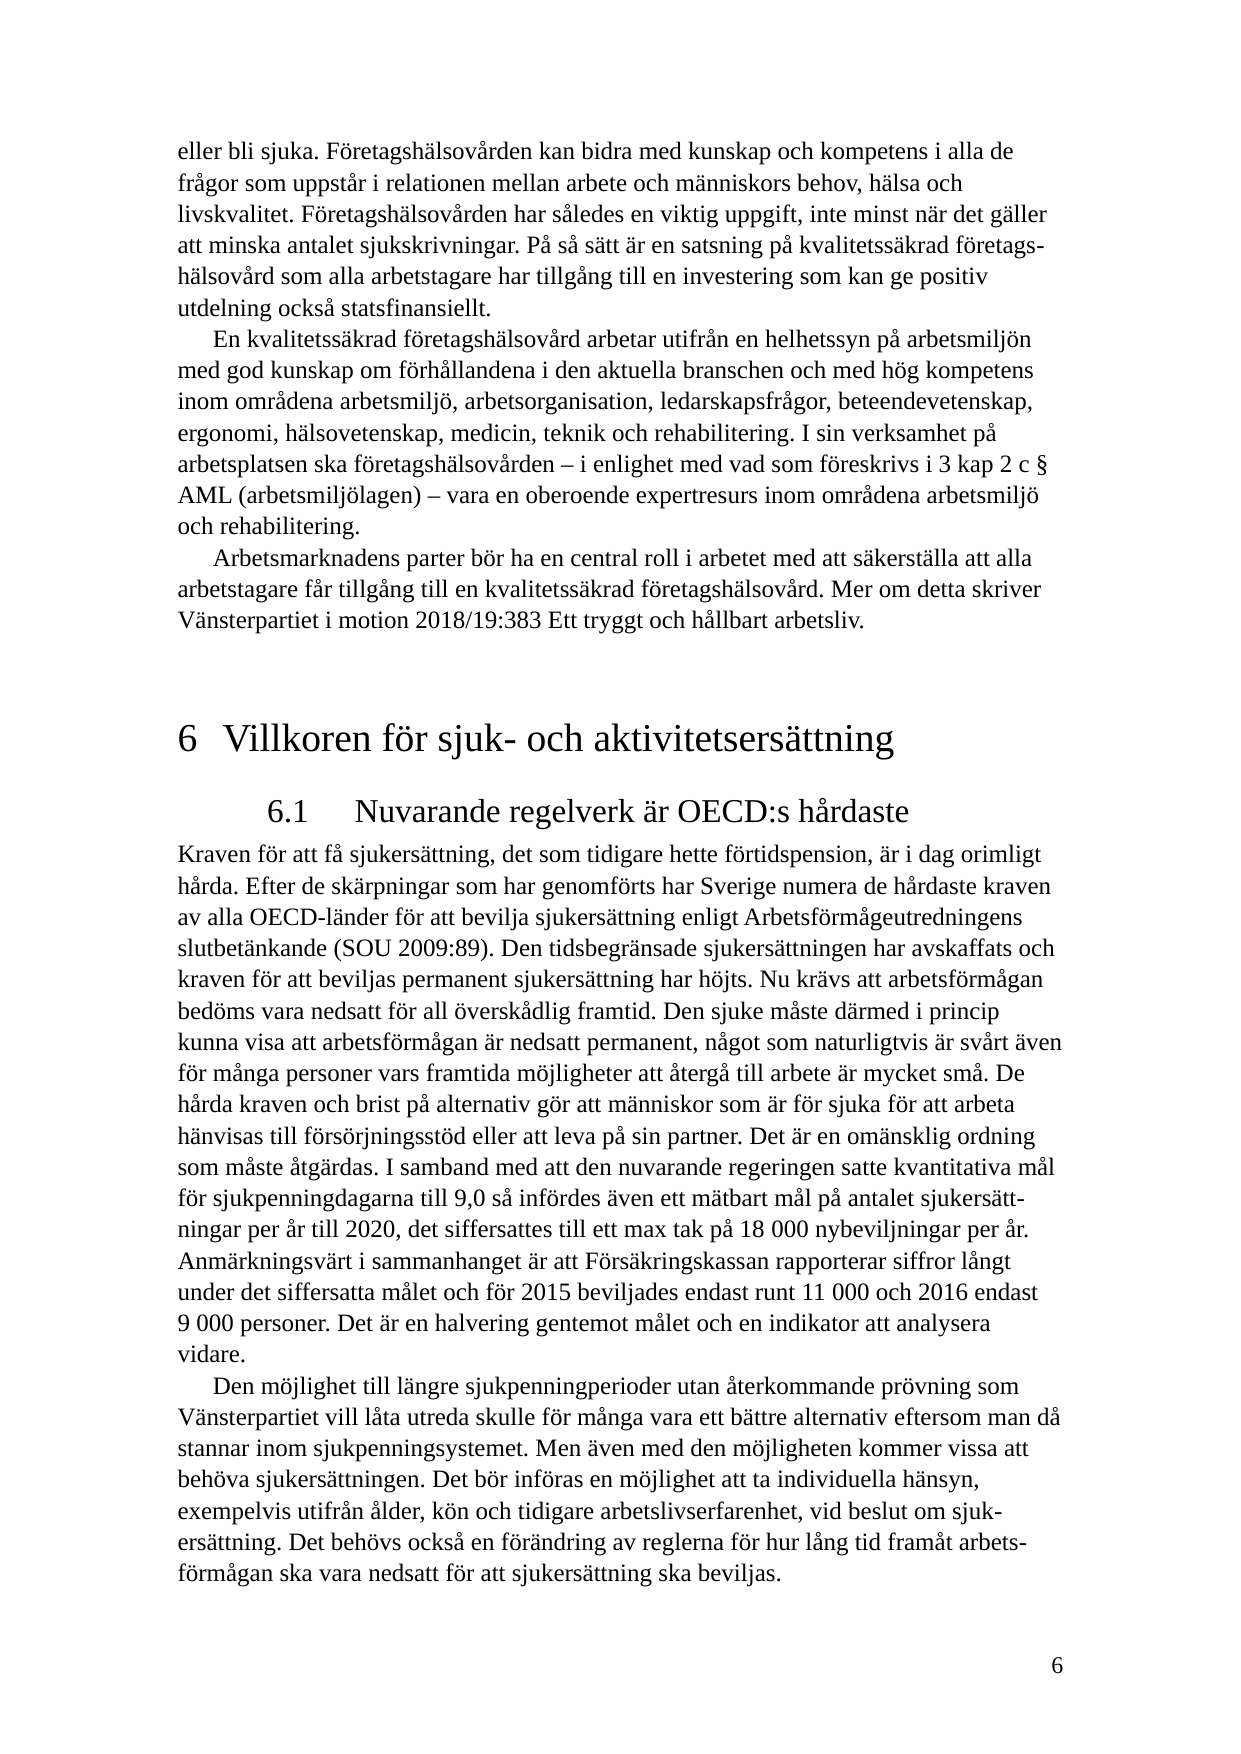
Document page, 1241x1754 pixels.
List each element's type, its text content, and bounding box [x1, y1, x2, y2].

text En kvalitetssäkrad företagshälsovård arbetar utifrån en helhetssyn på arbetsmiljön med god kunskap om förhållandena i den aktuella branschen och med hög kompetens inom områdena arbetsmiljö, arbetsorganisation, ledarskapsfrågor, beteendevetenskap, ergonomi, hälsovetenskap, medicin, teknik och rehabilitering. I sin verksamhet på arbetsplatsen ska företagshälsovården – i enlighet med vad som föreskrivs i 3 kap 2 c § AML (arbetsmiljölagen) – vara en oberoende expertresurs inom områdena arbetsmiljö och rehabilitering. [177, 321, 1063, 540]
text Arbetsmarknadens parter bör ha en central roll i arbetet med att säkerställa att alla arbetstagare får tillgång till en kvalitetssäkrad företagshälsovård. Mer om detta skriver Vänsterpartiet i motion 2018/19:383 Ett tryggt och hållbart arbetsliv. [177, 540, 1063, 634]
text Den möjlighet till längre sjukpenningperioder utan återkommande prövning som Vänsterpartiet vill låta utreda skulle för många vara ett bättre alternativ eftersom man då stannar inom sjukpenningsystemet. Men även med den möjligheten kommer vissa att behöva sjukersättningen. Det bör införas en möjlighet att ta individuella hänsyn, exempelvis utifrån ålder, kön och tidigare arbetslivserfarenhet, vid beslut om sjukersättning. Det behövs också en förändring av reglerna för hur lång tid framåt arbetsförmågan ska vara nedsatt för att sjukersättning ska beviljas. [177, 1368, 1063, 1587]
subtitle Nuvarande regelverk är OECD:s hårdaste [237, 797, 1063, 829]
subtitle Villkoren för sjuk- och aktivitetsersättning [177, 719, 1063, 760]
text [177, 134, 1063, 321]
text Kraven för att få sjukersättning, det som tidigare hette förtidspension, är i dag orimligt hårda. Efter de skärpningar som har genomförts har Sverige numera de hårdaste kraven av alla OECD-länder för att bevilja sjukersättning enligt Arbetsförmågeutredningens slutbetänkande (SOU 2009:89). Den tidsbegränsade sjukersättningen har avskaffats och kraven för att beviljas permanent sjukersättning har höjts. Nu krävs att arbetsförmågan bedöms vara nedsatt för all överskådlig framtid. Den sjuke måste därmed i princip kunna visa att arbetsförmågan är nedsatt permanent, något som naturligtvis är svårt även för många personer vars framtida möjligheter att återgå till arbete är mycket små. De hårda kraven och brist på alternativ gör att människor som är för sjuka för att arbeta hänvisas till försörjningsstöd eller att leva på sin partner. Det är en omänsklig ordning som måste åtgärdas. I samband med att den nuvarande regeringen satte kvantitativa mål för sjukpenningdagarna till 9,0 så infördes även ett mätbart mål på antalet sjukersättningar per år till 2020, det siffersattes till ett max tak på 18 000 nybeviljningar per år. Anmärkningsvärt i sammanhanget är att Försäkringskassan rapporterar siffror långt under det siffersatta målet och för 2015 beviljades endast runt 11 000 och 2016 endast 9 000 personer. Det är en halvering gentemot målet och en indikator att analysera vidare. [177, 837, 1063, 1368]
